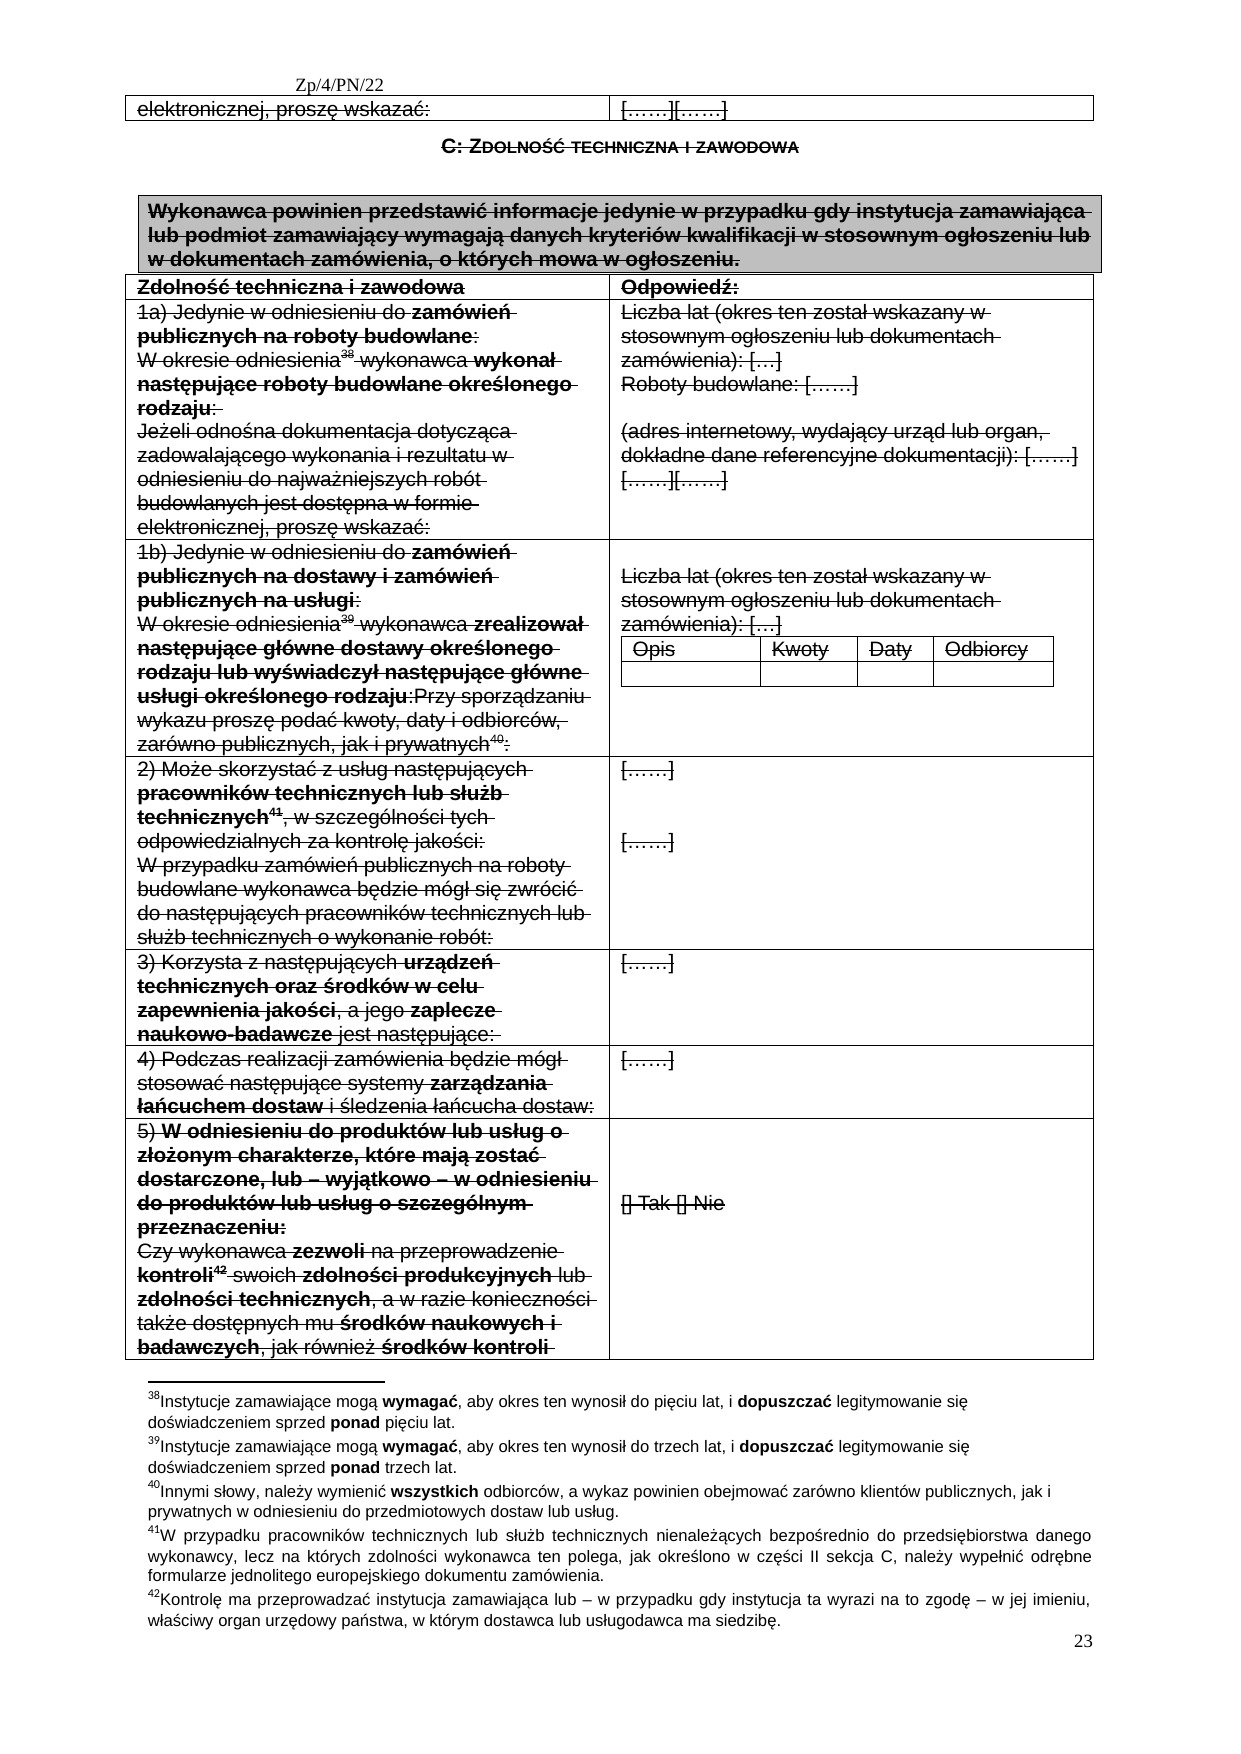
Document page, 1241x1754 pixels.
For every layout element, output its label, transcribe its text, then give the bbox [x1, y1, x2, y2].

table_cell Liczba lat (okres ten został wskazany w stosownym ogłoszeniu lub dokumentach zamówienia): […] Roboty budowlane: [……] (adres internetowy, wydający urząd lub organ, dokładne dane referencyjne dokumentacji): [……][……][……] [610, 300, 1093, 539]
table_cell [……] [……] [610, 757, 1093, 948]
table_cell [126, 1119, 609, 1359]
table_cell 3) Korzysta z następujących urządzeń technicznych oraz środków w celu zapewnienia jakości, a jego zaplecze naukowo-badawcze jest następujące: [126, 950, 609, 1045]
table_cell [] Tak [] Nie [610, 1119, 1093, 1359]
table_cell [126, 96, 609, 120]
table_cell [610, 96, 1093, 120]
table_cell [……] [610, 950, 1093, 1045]
table_cell 1a) Jedynie w odniesieniu do zamówień publicznych na roboty budowlane: W okresie odniesienia wykonawca wykonał następujące roboty budowlane określonego rodzaju: Jeżeli odnośna dokumentacja dotycząca zadowalającego wykonania i rezultatu w odniesieniu do najważniejszych robót budowlanych jest dostępna w formie elektronicznej, proszę wskazać: [126, 300, 609, 539]
table_cell Liczba lat (okres ten został wskazany w stosownym ogłoszeniu lub dokumentach zamówienia): […] [610, 540, 1093, 756]
text C: Zdolność techniczna i zawodowa [148, 134, 1092, 158]
table_header Odpowiedź: [610, 275, 1093, 298]
text Wykonawca powinien przedstawić informacje jedynie w przypadku gdy instytucja zamawiająca lub podmiot zamawiający wymagają danych kryteriów kwalifikacji w stosownym ogłoszeniu lub w dokumentach zamówienia, o których mowa w ogłoszeniu. [139, 196, 1101, 272]
table_cell 2) Może skorzystać z usług następujących pracowników technicznych lub służb technicznych, w szczególności tych odpowiedzialnych za kontrolę jakości: W przypadku zamówień publicznych na roboty budowlane wykonawca będzie mógł się zwrócić do następujących pracowników technicznych lub służb technicznych o wykonanie robót: [126, 757, 609, 948]
table_header Zdolność techniczna i zawodowa [126, 275, 609, 298]
table_cell 1b) Jedynie w odniesieniu do zamówień publicznych na dostawy i zamówień publicznych na usługi: W okresie odniesienia wykonawca zrealizował następujące główne dostawy określonego rodzaju lub wyświadczył następujące główne usługi określonego rodzaju:Przy sporządzaniu wykazu proszę podać kwoty, daty i odbiorców, zarówno publicznych, jak i prywatnych: [126, 540, 609, 756]
table_cell 4) Podczas realizacji zamówienia będzie mógł stosować następujące systemy zarządzania łańcuchem dostaw i śledzenia łańcucha dostaw: [126, 1046, 609, 1118]
table_cell [……] [610, 1046, 1093, 1118]
